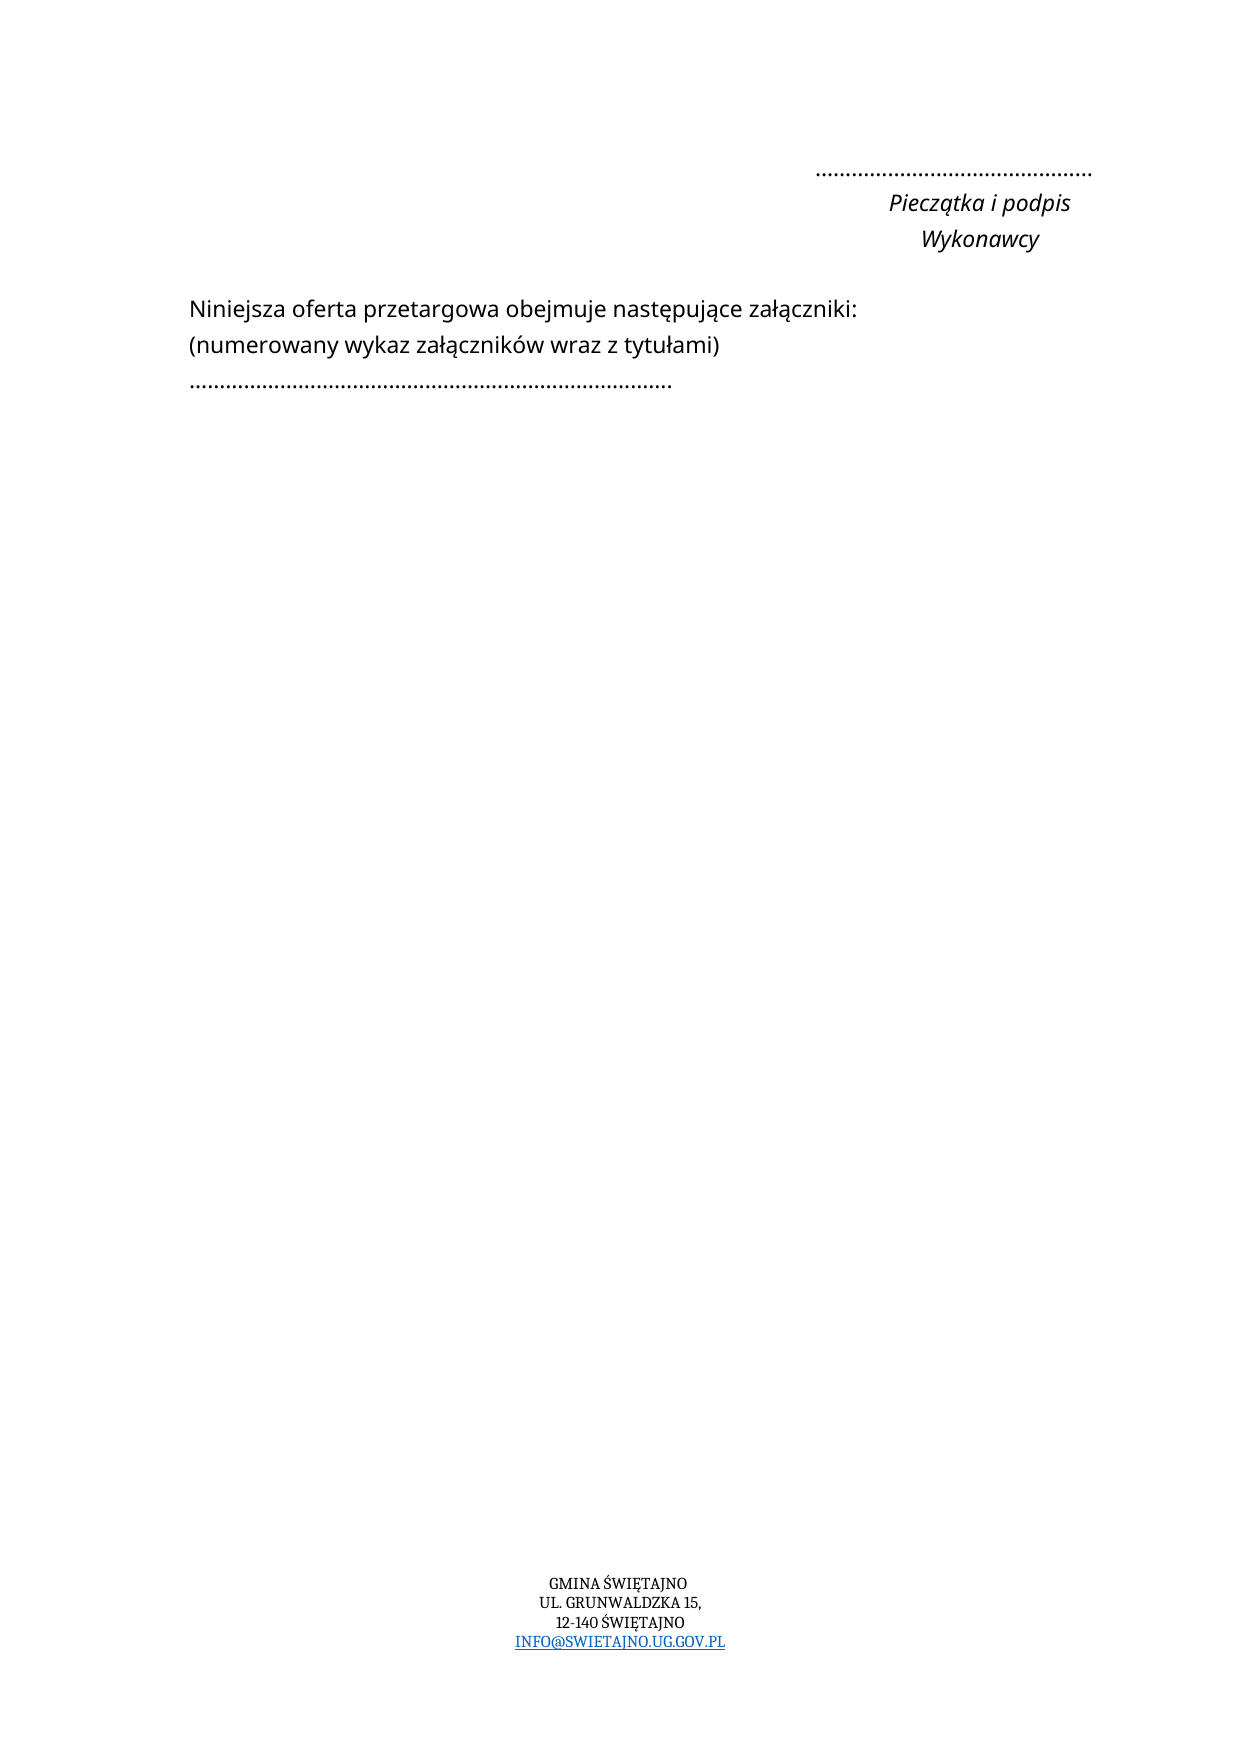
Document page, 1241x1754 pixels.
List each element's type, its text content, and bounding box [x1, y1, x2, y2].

text Pieczątka i podpis Wykonawcy [869, 183, 1093, 254]
text ……………………………………….……………………………. [189, 360, 1093, 396]
text (numerowany wykaz załączników wraz z tytułami) [189, 325, 1093, 360]
text Niniejsza oferta przetargowa obejmuje następujące załączniki: [189, 289, 1093, 325]
text ………….…………………………… [189, 148, 1093, 183]
